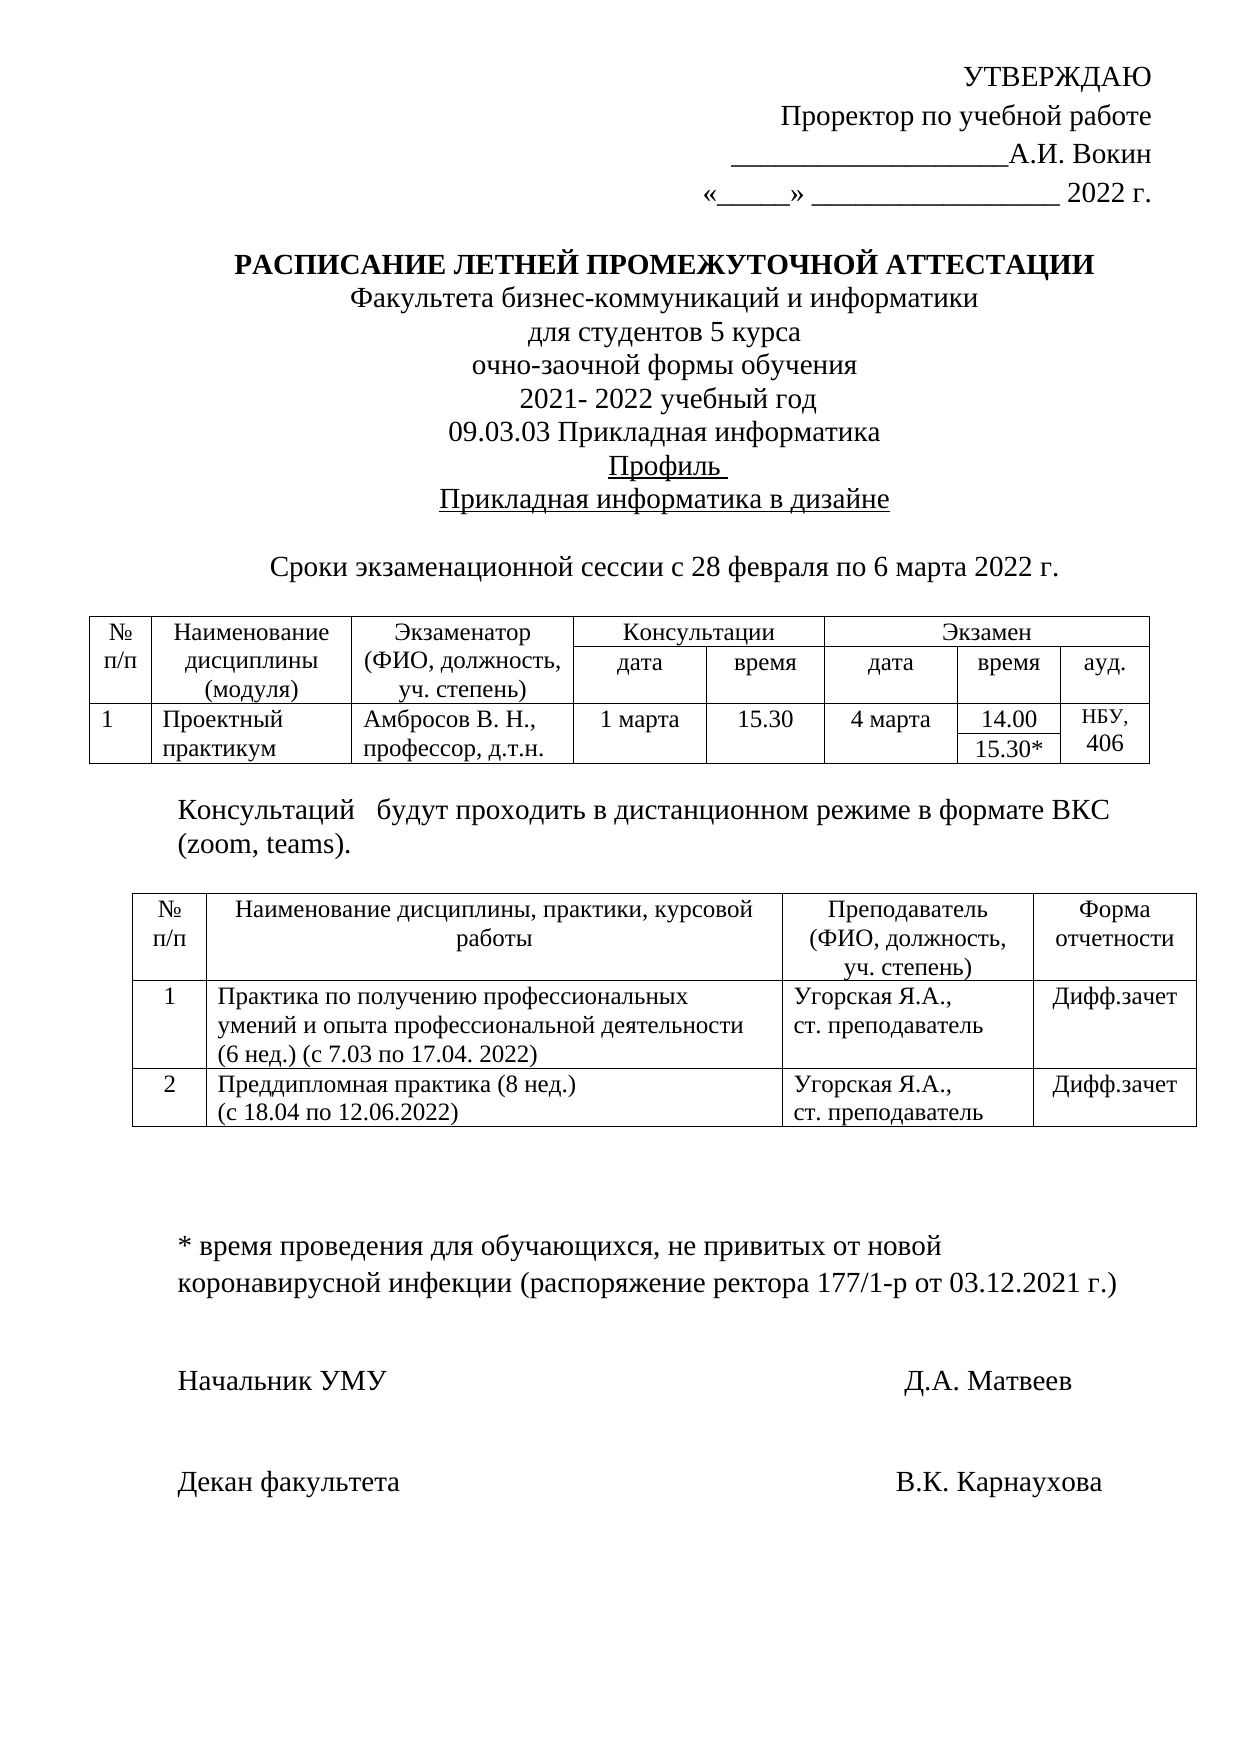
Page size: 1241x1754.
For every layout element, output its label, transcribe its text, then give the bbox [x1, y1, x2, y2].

text Декан факультета В.К. Карнаухова [177, 1464, 1152, 1497]
table_cell 15.30* [958, 734, 1060, 763]
table_cell Угорская Я.А., ст. преподаватель [783, 1069, 1033, 1126]
text «_____» _________________ 2022 г. [177, 175, 1152, 208]
table_header Наименование дисциплины (модуля) [152, 617, 351, 703]
text Начальник УМУ Д.А. Матвеев [177, 1363, 1152, 1397]
table_cell время [707, 647, 824, 703]
table_header Преподаватель (ФИО, должность, уч. степень) [783, 894, 1033, 980]
table_cell Амбросов В. Н., профессор, д.т.н. [352, 704, 573, 763]
text для студентов 5 курса [177, 314, 1152, 347]
table_header Форма отчетности [1034, 894, 1196, 980]
table_cell Проектный практикум [152, 704, 351, 763]
text ___________________А.И. Вокин [177, 136, 1152, 170]
text очно-заочной формы обучения [177, 347, 1152, 381]
table_cell 4 марта [825, 704, 957, 763]
text 2021- 2022 учебный год [177, 381, 1152, 414]
table_cell Дифф.зачет [1034, 1069, 1196, 1126]
table_cell время [958, 647, 1060, 703]
table_header Экзаменатор (ФИО, должность, уч. степень) [352, 617, 573, 703]
text Прикладная информатика в дизайне [177, 482, 1152, 515]
text РАСПИСАНИЕ ЛЕТНЕЙ ПРОМЕЖУТОЧНОЙ АТТЕСТАЦИИ [177, 247, 1152, 280]
table_cell Угорская Я.А., ст. преподаватель [783, 981, 1033, 1068]
table_header Наименование дисциплины, практики, курсовой работы [207, 894, 782, 980]
table_cell дата [825, 647, 957, 703]
table_header № п/п [133, 894, 206, 980]
table_cell 14.00 [958, 704, 1060, 733]
text Проректор по учебной работе [177, 98, 1152, 131]
text Сроки экзаменационной сессии с 28 февраля по 6 марта 2022 г. [177, 549, 1152, 582]
table_cell Преддипломная практика (8 нед.) (с 18.04 по 12.06.2022) [207, 1069, 782, 1126]
table_cell Практика по получению профессиональных умений и опыта профессиональной деятельности (6 нед.) (с 7.03 по 17.04. 2022) [207, 981, 782, 1068]
text УТВЕРЖДАЮ [177, 59, 1152, 93]
table_cell 1 [90, 704, 151, 763]
table_header Экзамен [825, 617, 1149, 646]
table_cell НБУ, 406 [1061, 704, 1149, 763]
table_cell ауд. [1061, 647, 1149, 703]
table_cell Дифф.зачет [1034, 981, 1196, 1068]
text Факультета бизнес-коммуникаций и информатики [177, 280, 1152, 314]
text Профиль [177, 448, 1152, 482]
table_cell дата [574, 647, 706, 703]
text * время проведения для обучающихся, не привитых от новой коронавирусной инфекции (распоряжение ректора 177/1-р от 03.12.2021 г.) [520, 1228, 1152, 1301]
table_cell 1 марта [574, 704, 706, 763]
table_cell 2 [133, 1069, 206, 1126]
table_header № п/п [90, 617, 151, 703]
text 09.03.03 Прикладная информатика [177, 414, 1152, 448]
table_cell 15.30 [707, 704, 824, 763]
text Консультаций будут проходить в дистанционном режиме в формате ВКС (zoom, teams). [177, 792, 1152, 859]
table_header Консультации [574, 617, 824, 646]
table_cell 1 [133, 981, 206, 1068]
